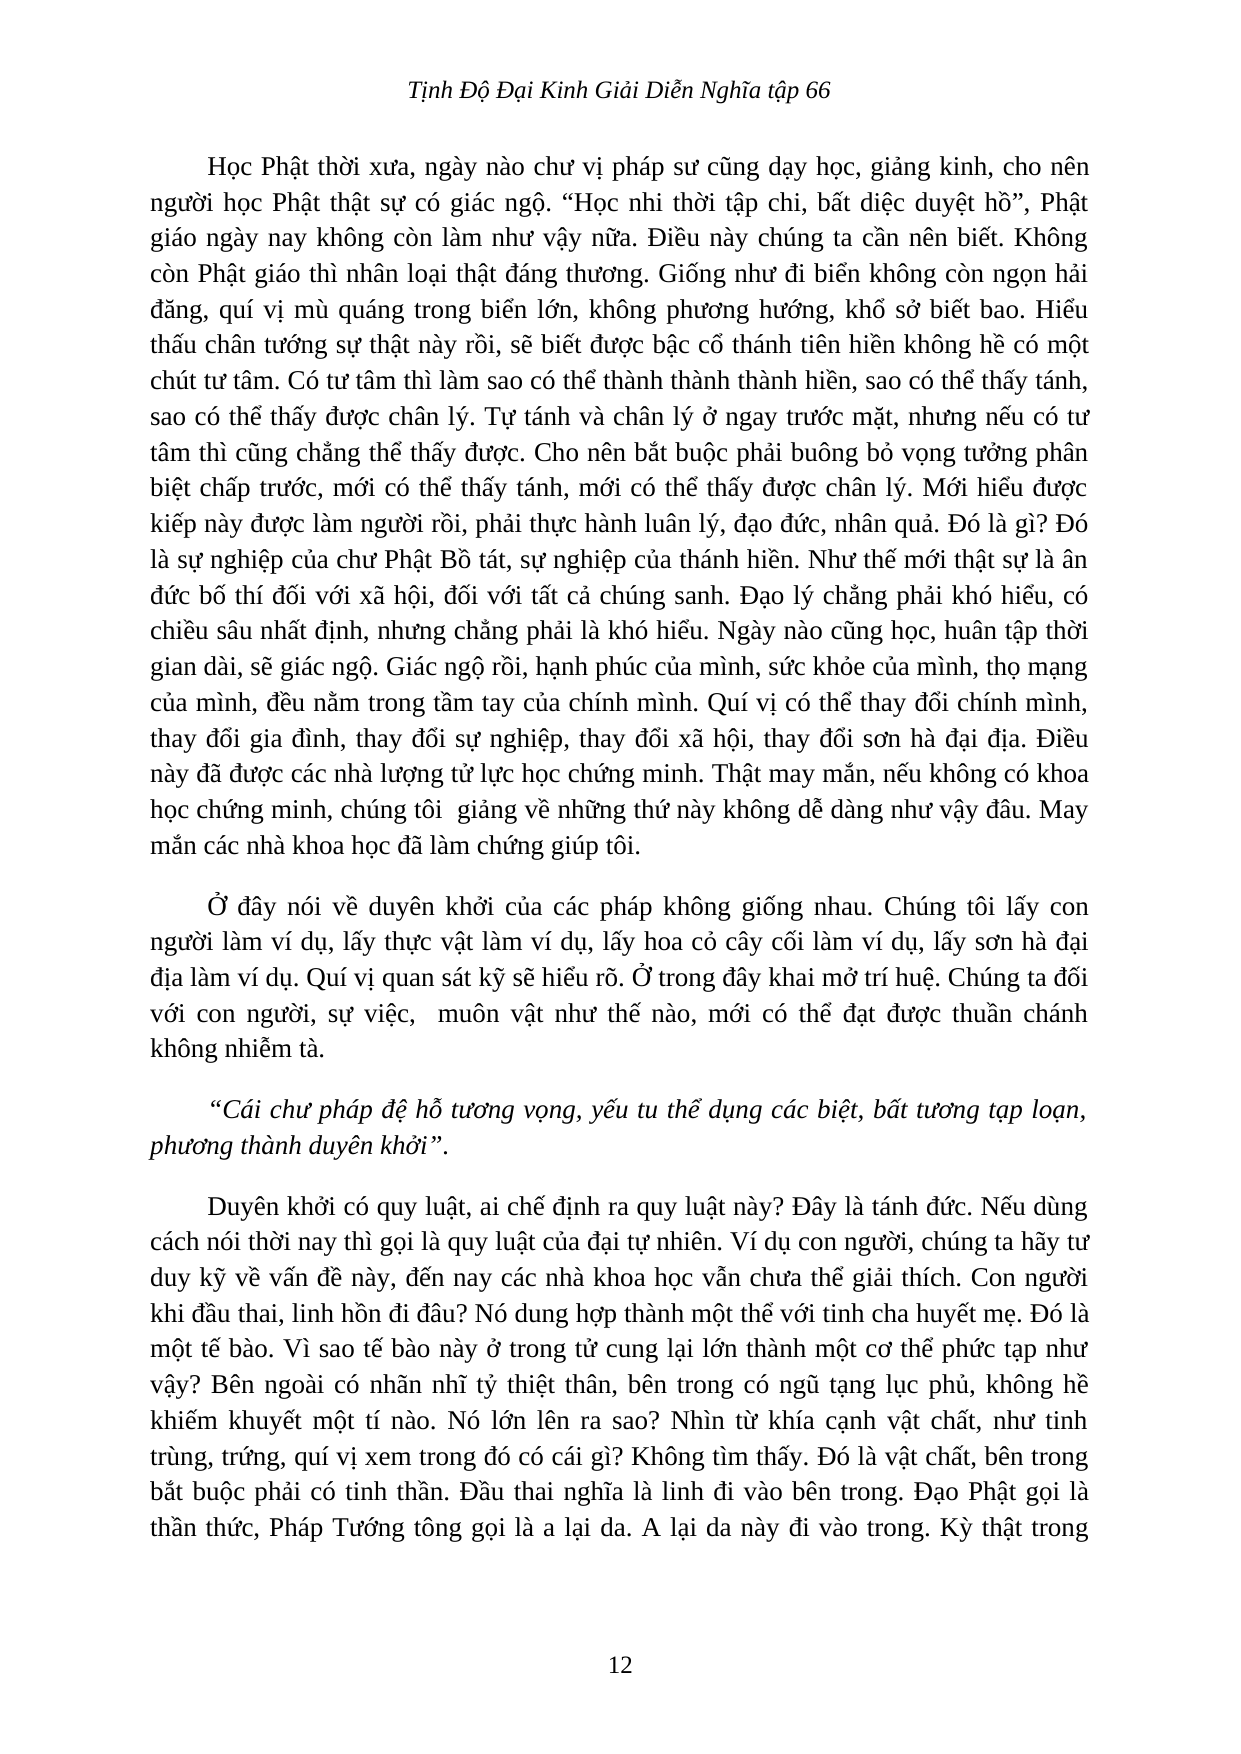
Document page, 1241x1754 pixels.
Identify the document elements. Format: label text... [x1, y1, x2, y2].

text “Cái chư pháp đệ hỗ tương vọng, yếu tu thể dụng các biệt, bất tương tạp loạn, phương thành duyên khởi”. [150, 1093, 1090, 1160]
text Ở đây nói về duyên khởi của các pháp không giống nhau. Chúng tôi lấy con người làm ví dụ, lấy thực vật làm ví dụ, lấy hoa cỏ cây cối làm ví dụ, lấy sơn hà đại địa làm ví dụ. Quí vị quan sát kỹ sẽ hiểu rõ. Ở trong đây khai mở trí huệ. Chúng ta đối với con người, sự việc, muôn vật như thế nào, mới có thể đạt được thuần chánh không nhiễm tà. [150, 889, 1090, 1064]
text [150, 1190, 1090, 1542]
text Học Phật thời xưa, ngày nào chư vị pháp sư cũng dạy học, giảng kinh, cho nên người học Phật thật sự có giác ngộ. “Học nhi thời tập chi, bất diệc duyệt hồ”, Phật giáo ngày nay không còn làm như vậy nữa. Điều này chúng ta cần nên biết. Không còn Phật giáo thì nhân loại thật đáng thương. Giống như đi biển không còn ngọn hải đăng, quí vị mù quáng trong biển lớn, không phương hướng, khổ sở biết bao. Hiểu thấu chân tướng sự thật này rồi, sẽ biết được bậc cổ thánh tiên hiền không hề có một chút tư tâm. Có tư tâm thì làm sao có thể thành thành thành hiền, sao có thể thấy tánh, sao có thể thấy được chân lý. Tự tánh và chân lý ở ngay trước mặt, nhưng nếu có tư tâm thì cũng chẳng thể thấy được. Cho nên bắt buộc phải buông bỏ vọng tưởng phân biệt chấp trước, mới có thể thấy tánh, mới có thể thấy được chân lý. Mới hiểu được kiếp này được làm người rồi, phải thực hành luân lý, đạo đức, nhân quả. Đó là gì? Đó là sự nghiệp của chư Phật Bồ tát, sự nghiệp của thánh hiền. Như thế mới thật sự là ân đức bố thí đối với xã hội, đối với tất cả chúng sanh. Đạo lý chẳng phải khó hiểu, có chiều sâu nhất định, nhưng chẳng phải là khó hiểu. Ngày nào cũng học, huân tập thời gian dài, sẽ giác ngộ. Giác ngộ rồi, hạnh phúc của mình, sức khỏe của mình, thọ mạng của mình, đều nằm trong tầm tay của chính mình. Quí vị có thể thay đổi chính mình, thay đổi gia đình, thay đổi sự nghiệp, thay đổi xã hội, thay đổi sơn hà đại địa. Điều này đã được các nhà lượng tử lực học chứng minh. Thật may mắn, nếu không có khoa học chứng minh, chúng tôi giảng về những thứ này không dễ dàng như vậy đâu. May mắn các nhà khoa học đã làm chứng giúp tôi. [150, 150, 1090, 860]
